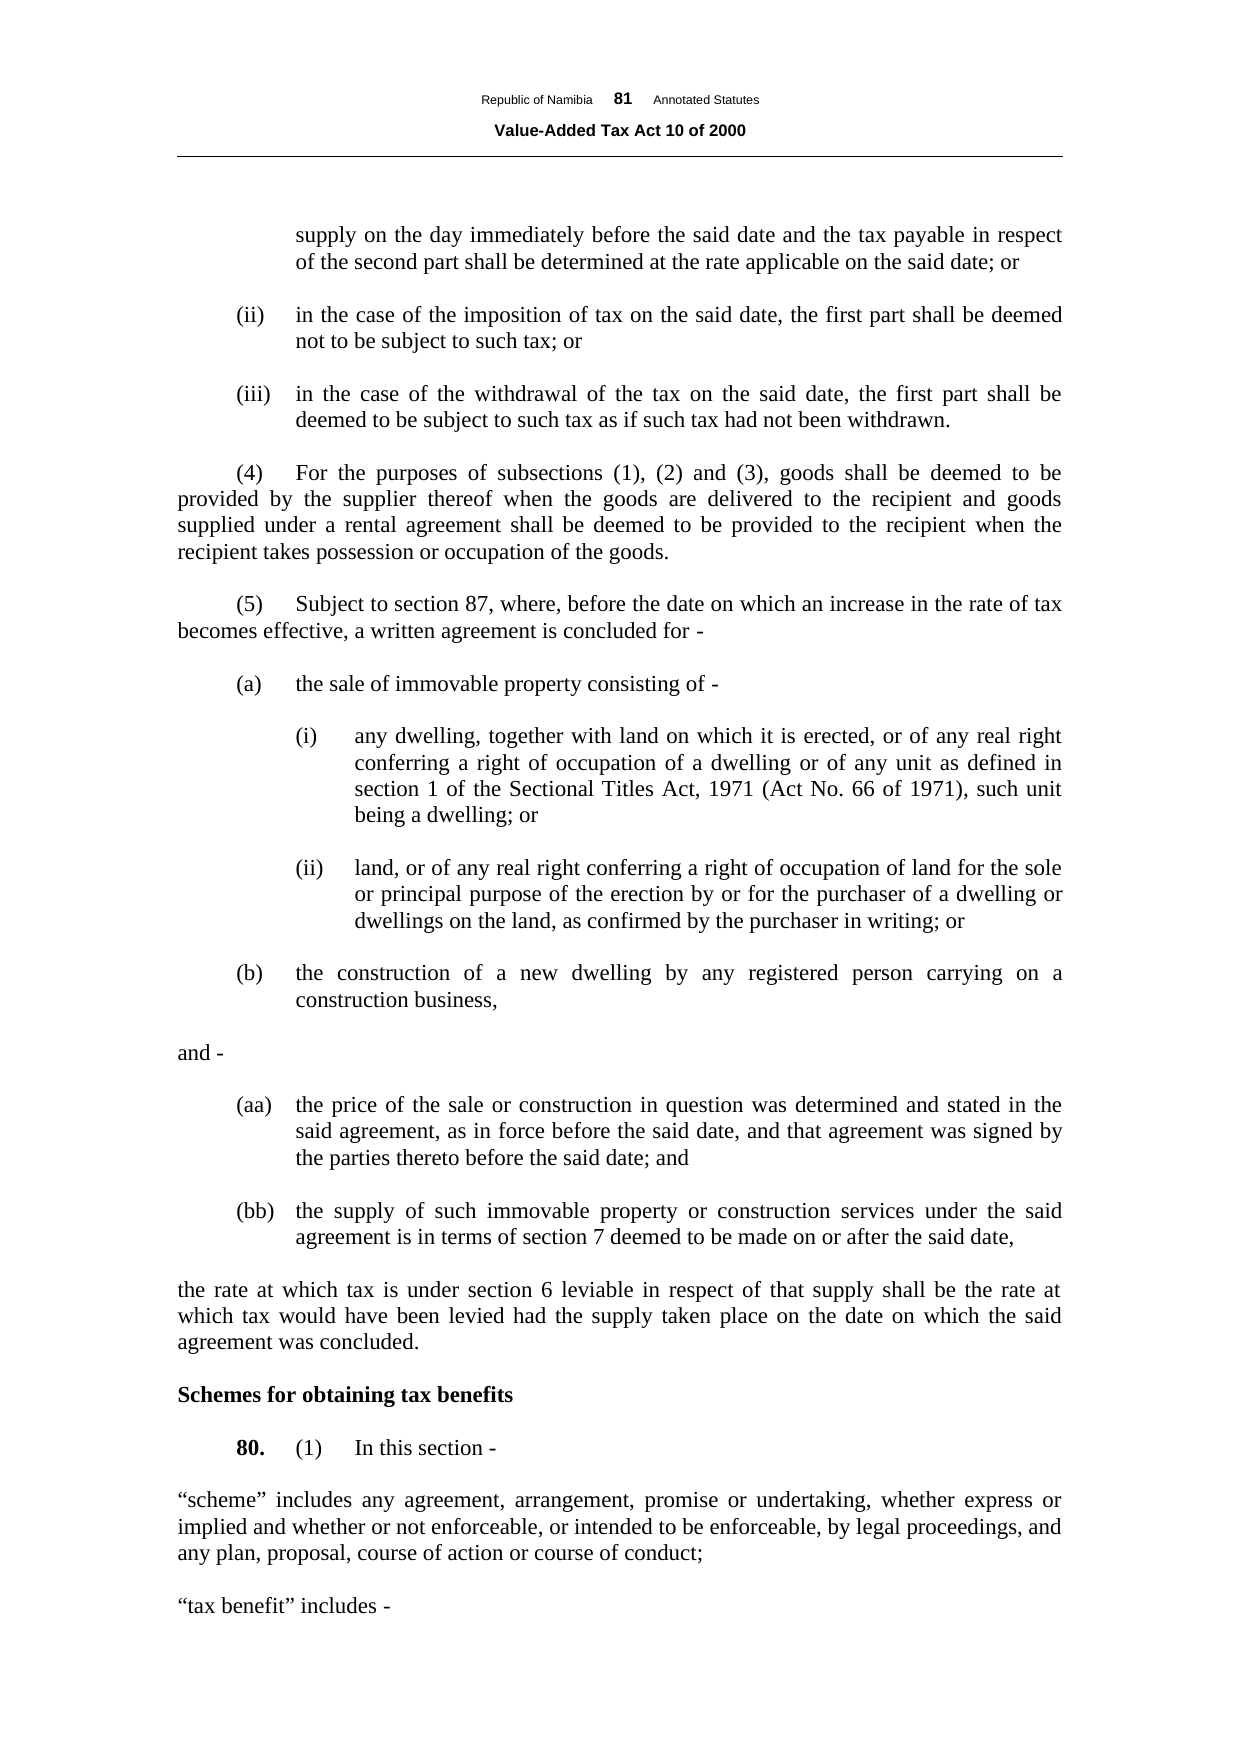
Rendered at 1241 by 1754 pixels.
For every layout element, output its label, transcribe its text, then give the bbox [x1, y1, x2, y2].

text the rate at which tax is under section 6 leviable in respect of that supply shall be the rate at which tax would have been levied had the supply taken place on the date on which the said agreement was concluded. [177, 1276, 1063, 1355]
text (i) any dwelling, together with land on which it is erected, or of any real right conferring a right of occupation of a dwelling or of any unit as defined in section 1 of the Sectional Titles Act, 1971 (Act No. 66 of 1971), such unit being a dwelling; or [295, 722, 1064, 828]
text (5) Subject to section 87, where, before the date on which an increase in the rate of tax becomes effective, a written agreement is concluded for - [177, 591, 1064, 643]
text Schemes for obtaining tax benefits [177, 1381, 1063, 1407]
text “tax benefit” includes - [177, 1592, 1063, 1618]
text (4) For the purposes of subsections (1), (2) and (3), goods shall be deemed to be provided by the supplier thereof when the goods are delivered to the recipient and goods supplied under a rental agreement shall be deemed to be provided to the recipient when the recipient takes possession or occupation of the goods. [177, 459, 1064, 564]
text (a) the sale of immovable property consisting of - [236, 669, 1064, 696]
text (ii) land, or of any real right conferring a right of occupation of land for the sole or principal purpose of the erection by or for the purchaser of a dwelling or dwellings on the land, as confirmed by the purchaser in writing; or [295, 854, 1064, 933]
text 80. (1) In this section - [177, 1434, 1064, 1460]
text (ii) in the case of the imposition of tax on the said date, the first part shall be deemed not to be subject to such tax; or [236, 301, 1064, 353]
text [236, 222, 1064, 274]
text (aa) the price of the sale or construction in question was determined and stated in the said agreement, as in force before the said date, and that agreement was signed by the parties thereto before the said date; and [236, 1091, 1064, 1170]
text (b) the construction of a new dwelling by any registered person carrying on a construction business, [236, 959, 1064, 1012]
text “scheme” includes any agreement, arrangement, promise or undertaking, whether express or implied and whether or not enforceable, or intended to be enforceable, by legal proceedings, and any plan, proposal, course of action or course of conduct; [177, 1487, 1063, 1566]
text (iii) in the case of the withdrawal of the tax on the said date, the first part shall be deemed to be subject to such tax as if such tax had not been withdrawn. [236, 380, 1064, 432]
text and - [177, 1038, 1063, 1065]
text (bb) the supply of such immovable property or construction services under the said agreement is in terms of section 7 deemed to be made on or after the said date, [236, 1197, 1064, 1249]
